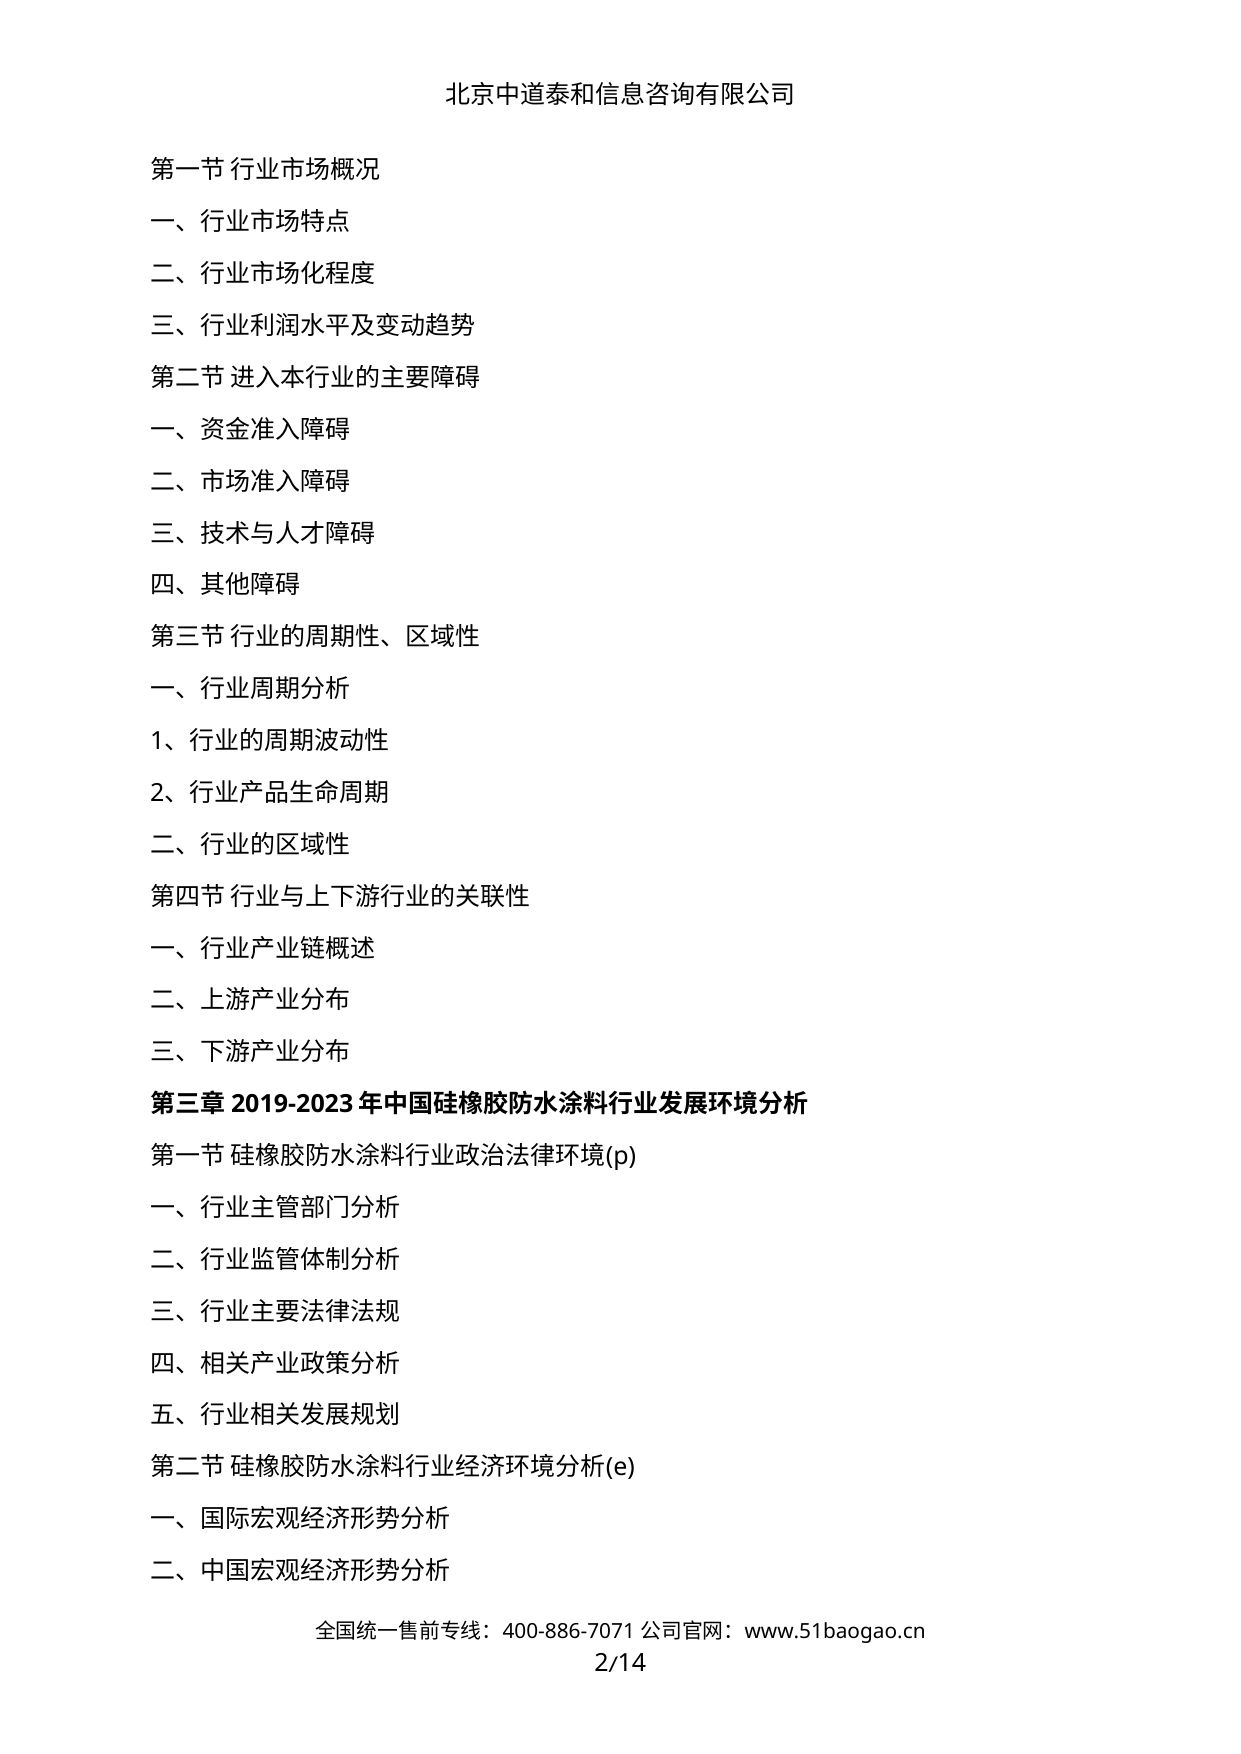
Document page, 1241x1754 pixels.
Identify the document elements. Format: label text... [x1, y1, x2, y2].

text 二、行业的区域性 [150, 824, 1090, 861]
text 四、相关产业政策分析 [150, 1343, 1090, 1379]
text 一、资金准入障碍 [150, 409, 1090, 446]
text 第四节 行业与上下游行业的关联性 [150, 876, 1090, 912]
text 一、行业产业链概述 [150, 928, 1090, 964]
text 2、行业产品生命周期 [150, 772, 1090, 809]
text 三、行业主要法律法规 [150, 1291, 1090, 1327]
text 一、行业主管部门分析 [150, 1187, 1090, 1224]
text 二、行业监管体制分析 [150, 1239, 1090, 1276]
text 二、市场准入障碍 [150, 461, 1090, 497]
text 三、行业利润水平及变动趋势 [150, 306, 1090, 342]
text 三、技术与人才障碍 [150, 513, 1090, 549]
text 一、行业周期分析 [150, 669, 1090, 705]
text 三、下游产业分布 [150, 1032, 1090, 1068]
text 二、上游产业分布 [150, 980, 1090, 1016]
text 第一节 行业市场概况 [150, 150, 1090, 186]
text 第三节 行业的周期性、区域性 [150, 617, 1090, 653]
text 第二节 硅橡胶防水涂料行业经济环境分析(e) [150, 1447, 1090, 1483]
text 四、其他障碍 [150, 565, 1090, 601]
text 一、国际宏观经济形势分析 [150, 1499, 1090, 1535]
text 二、中国宏观经济形势分析 [150, 1551, 1090, 1587]
text 一、行业市场特点 [150, 202, 1090, 238]
text 1、行业的周期波动性 [150, 721, 1090, 757]
text 五、行业相关发展规划 [150, 1395, 1090, 1431]
text 第一节 硅橡胶防水涂料行业政治法律环境(p) [150, 1136, 1090, 1172]
text 第二节 进入本行业的主要障碍 [150, 357, 1090, 394]
text 第三章 2019-2023年中国硅橡胶防水涂料行业发展环境分析 [150, 1084, 1090, 1120]
text 二、行业市场化程度 [150, 254, 1090, 290]
